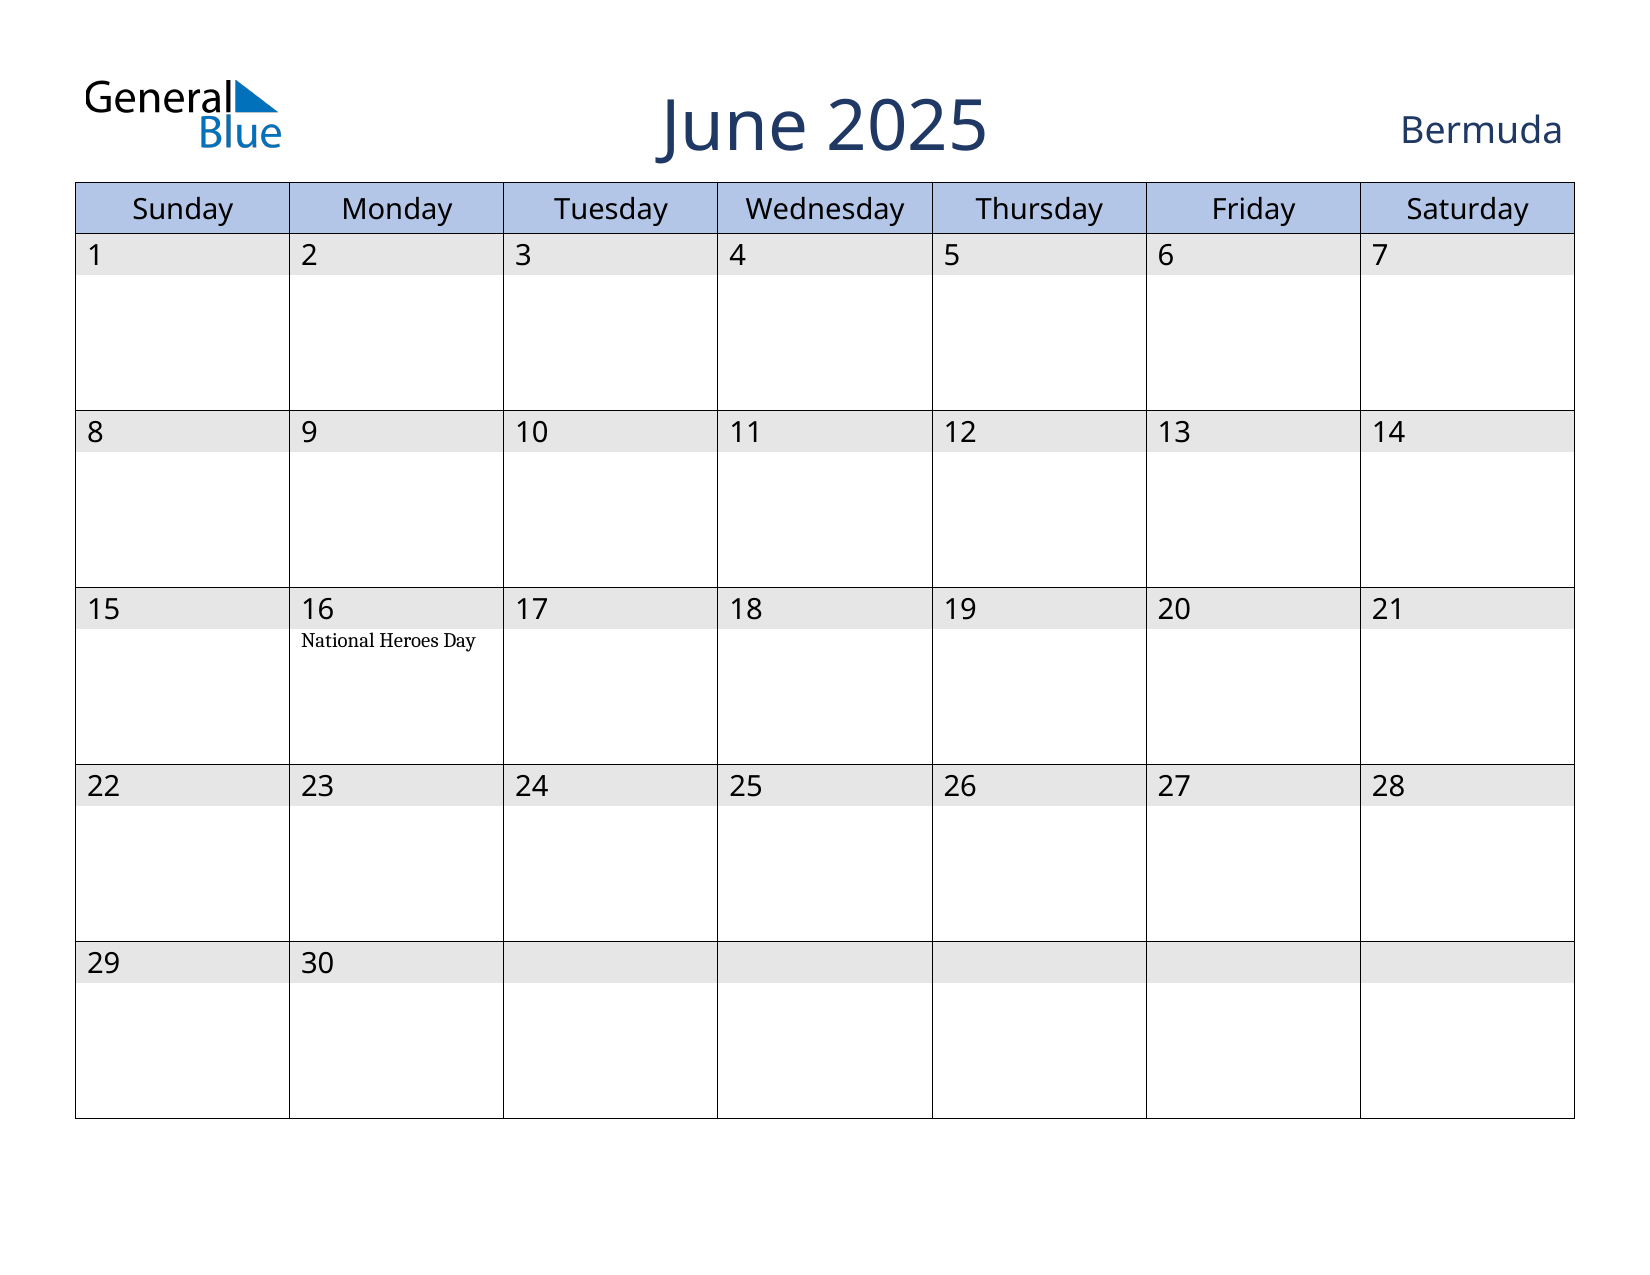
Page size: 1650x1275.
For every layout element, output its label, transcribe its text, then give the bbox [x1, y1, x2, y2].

table_cell [290, 983, 503, 1118]
table_cell [290, 806, 503, 941]
table_cell [76, 806, 289, 941]
table_cell [1361, 983, 1574, 1118]
table_cell [504, 806, 717, 941]
table_cell [1147, 983, 1360, 1118]
table_cell [933, 806, 1146, 941]
table_cell [290, 275, 503, 410]
table_cell 24 [504, 765, 717, 806]
table_cell [718, 629, 932, 764]
table_cell 13 [1147, 411, 1360, 452]
table_cell Tuesday [504, 183, 717, 233]
table_cell 29 [76, 942, 289, 983]
table_cell [933, 275, 1146, 410]
table_cell 5 [933, 234, 1146, 275]
table_cell [1147, 275, 1360, 410]
table_cell [933, 942, 1146, 983]
table_cell 8 [76, 411, 289, 452]
table_cell [504, 983, 717, 1118]
table_cell [1361, 629, 1574, 764]
table_cell [76, 275, 289, 410]
table_cell 15 [76, 588, 289, 629]
table_cell [1147, 942, 1360, 983]
table_cell [76, 983, 289, 1118]
table_cell 1 [76, 234, 289, 275]
table_cell [1361, 275, 1574, 410]
table_cell [76, 452, 289, 587]
table_cell 11 [718, 411, 932, 452]
table_cell [1361, 942, 1574, 983]
table_cell [718, 275, 932, 410]
table_cell 28 [1361, 765, 1574, 806]
table_cell Sunday [76, 183, 289, 233]
table_cell [504, 629, 717, 764]
table_cell [933, 452, 1146, 587]
table_cell 18 [718, 588, 932, 629]
table_cell [1147, 629, 1360, 764]
table_cell [1147, 452, 1360, 587]
table_cell [718, 942, 932, 983]
table_cell [76, 629, 289, 764]
table_cell [504, 942, 717, 983]
table_cell 30 [290, 942, 503, 983]
table_cell 16 [290, 588, 503, 629]
table_cell 23 [290, 765, 503, 806]
table_cell 17 [504, 588, 717, 629]
table_cell [504, 452, 717, 587]
table_cell 14 [1361, 411, 1574, 452]
table_cell Wednesday [718, 183, 932, 233]
table_cell 19 [933, 588, 1146, 629]
table_cell [1361, 806, 1574, 941]
table_cell 6 [1147, 234, 1360, 275]
table_cell [1147, 806, 1360, 941]
table_cell 4 [718, 234, 932, 275]
table_cell Thursday [933, 183, 1146, 233]
table_cell Saturday [1361, 183, 1574, 233]
table_cell [504, 275, 717, 410]
table_cell 2 [290, 234, 503, 275]
table_cell 22 [76, 765, 289, 806]
table_header June 2025 [504, 75, 1146, 182]
table_cell 12 [933, 411, 1146, 452]
table_cell [718, 452, 932, 587]
table_cell [290, 452, 503, 587]
table_header Bermuda [1146, 75, 1574, 182]
table_cell [718, 806, 932, 941]
table_cell 3 [504, 234, 717, 275]
table_cell 10 [504, 411, 717, 452]
table_cell [1361, 452, 1574, 587]
table_cell [933, 629, 1146, 764]
table_cell 25 [718, 765, 932, 806]
table_cell Friday [1147, 183, 1360, 233]
table_cell [718, 983, 932, 1118]
picture [86, 80, 281, 148]
table_cell 27 [1147, 765, 1360, 806]
table_cell 21 [1361, 588, 1574, 629]
table_cell [933, 983, 1146, 1118]
table_cell 26 [933, 765, 1146, 806]
table_cell Monday [290, 183, 503, 233]
table_header [76, 75, 503, 182]
table_cell National Heroes Day [290, 629, 503, 764]
table_cell 7 [1361, 234, 1574, 275]
table_cell 9 [290, 411, 503, 452]
table_cell 20 [1147, 588, 1360, 629]
